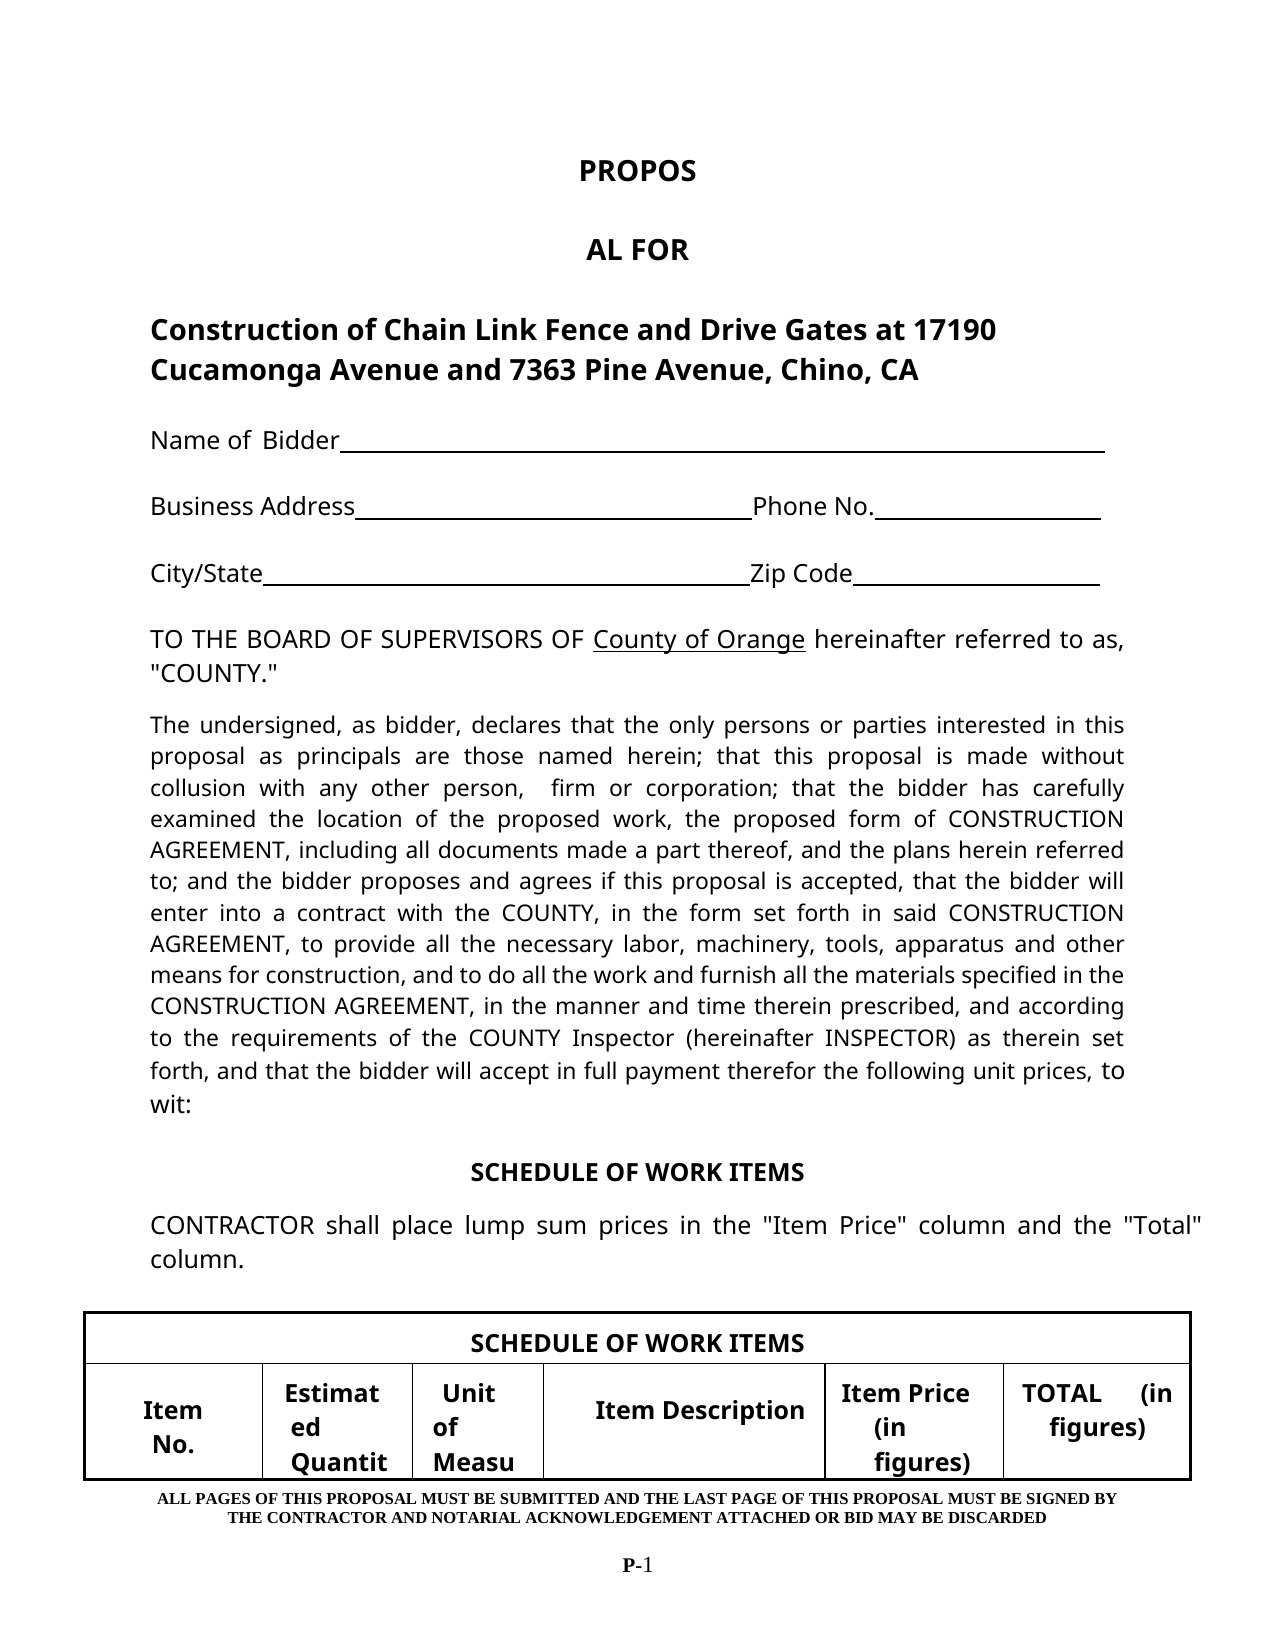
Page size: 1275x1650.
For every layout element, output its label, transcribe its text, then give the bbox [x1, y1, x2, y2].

table_cell TOTAL (in figures) [1004, 1364, 1189, 1478]
table_cell Item No. [86, 1364, 262, 1478]
text Business Address Phone No. [150, 489, 1204, 523]
text City/State Zip Code [150, 555, 1204, 589]
table_cell Estimated Quantity [263, 1364, 412, 1478]
text Construction of Chain Link Fence and Drive Gates at 17190 Cucamonga Avenue and 7363 Pine Avenue, Chino, CA [150, 310, 1117, 389]
table_cell Unit of Measure [413, 1364, 543, 1478]
text The undersigned, as bidder, declares that the only persons or parties interested in this proposal as principals are those named herein; that this proposal is made without collusion with any other person, firm or corporation; that the bidder has carefully examined the location of the proposed work, the proposed form of CONSTRUCTION AGREEMENT, including all documents made a part thereof, and the plans herein referred to; and the bidder proposes and agrees if this proposal is accepted, that the bidder will enter into a contract with the COUNTY, in the form set forth in said CONSTRUCTION AGREEMENT, to provide all the necessary labor, machinery, tools, apparatus and other means for construction, and to do all the work and furnish all the materials specified in the CONSTRUCTION AGREEMENT, in the manner and time therein prescribed, and according to the requirements of the COUNTY Inspector (hereinafter INSPECTOR) as therein set forth, and that the bidder will accept in full payment therefor the following unit prices, to wit: [150, 709, 1125, 1121]
text Name of Bidder [150, 423, 1204, 457]
subtitle PROPOSAL FOR [569, 150, 706, 269]
subtitle SCHEDULE OF WORK ITEMS [459, 1155, 816, 1189]
text TO THE BOARD OF SUPERVISORS OF County of Orange hereinafter referred to as, "COUNTY." [150, 622, 1125, 690]
table_cell Item Description [544, 1364, 824, 1478]
table_header SCHEDULE OF WORK ITEMS [86, 1314, 1189, 1363]
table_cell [826, 1364, 1003, 1478]
text CONTRACTOR shall place lump sum prices in the "Item Price" column and the "Total" column. [150, 1208, 1204, 1276]
